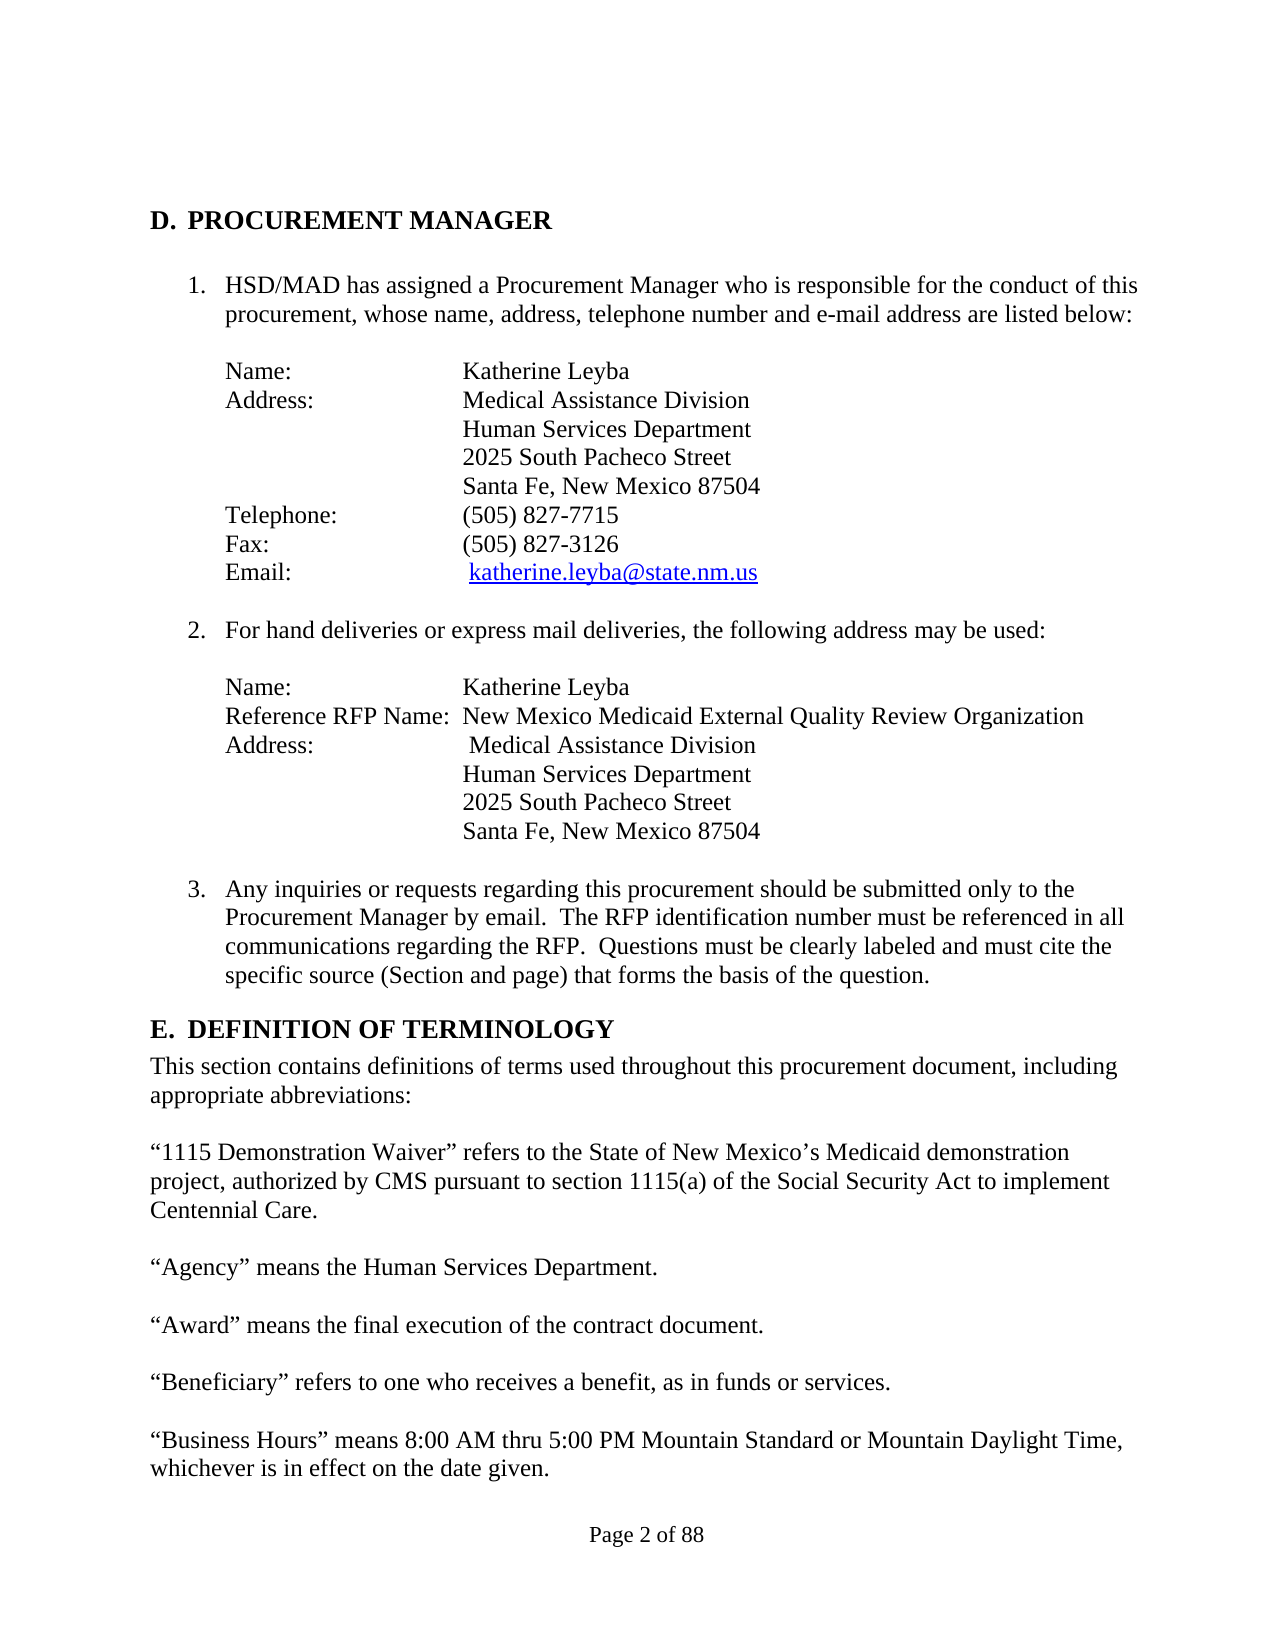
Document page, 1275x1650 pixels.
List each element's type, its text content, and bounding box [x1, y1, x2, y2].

text Telephone: (505) 827-7715 [150, 500, 1143, 529]
text Address: Medical Assistance Division [150, 385, 1143, 414]
text “Beneficiary” refers to one who receives a benefit, as in funds or services. [150, 1367, 1143, 1396]
text Fax: (505) 827-3126 [150, 529, 1143, 557]
text Address: Medical Assistance Division [150, 730, 1143, 759]
subtitle DEFINITION OF TERMINOLOGY [150, 1014, 1143, 1045]
text “Agency” means the Human Services Department. [150, 1252, 1143, 1281]
text This section contains definitions of terms used throughout this procurement document, including appropriate abbreviations: [150, 1051, 1143, 1108]
text Human Services Department [150, 414, 1143, 442]
text 2025 South Pacheco Street [150, 442, 1143, 471]
text “1115 Demonstration Waiver” refers to the State of New Mexico’s Medicaid demonstration project, authorized by CMS pursuant to section 1115(a) of the Social Security Act to implement Centennial Care. [150, 1137, 1143, 1223]
list HSD/MAD has assigned a Procurement Manager who is responsible for the conduct of this procurement, whose name, address, telephone number and e-mail address are listed below: [187, 270, 1143, 327]
text Human Services Department [150, 759, 1143, 787]
text 2025 South Pacheco Street [150, 787, 1143, 816]
list Any inquiries or requests regarding this procurement should be submitted only to the Procurement Manager by email. The RFP identification number must be referenced in all communications regarding the RFP. Questions must be clearly labeled and must cite the specific source (Section and page) that forms the basis of the question. [187, 874, 1143, 989]
text Email: katherine.leyba@state.nm.us [150, 557, 1143, 586]
subtitle PROCUREMENT MANAGER [150, 204, 1143, 235]
text Name: Katherine Leyba [150, 356, 1143, 385]
list For hand deliveries or express mail deliveries, the following address may be used: [187, 615, 1143, 644]
text Santa Fe, New Mexico 87504 [150, 471, 1143, 500]
text “Award” means the final execution of the contract document. [150, 1310, 1143, 1338]
text Santa Fe, New Mexico 87504 [150, 816, 1143, 845]
text Reference RFP Name: New Mexico Medicaid External Quality Review Organization [150, 701, 1143, 730]
text Name: Katherine Leyba [150, 672, 1143, 701]
text “Business Hours” means 8:00 AM thru 5:00 PM Mountain Standard or Mountain Daylight Time, whichever is in effect on the date given. [150, 1425, 1143, 1482]
